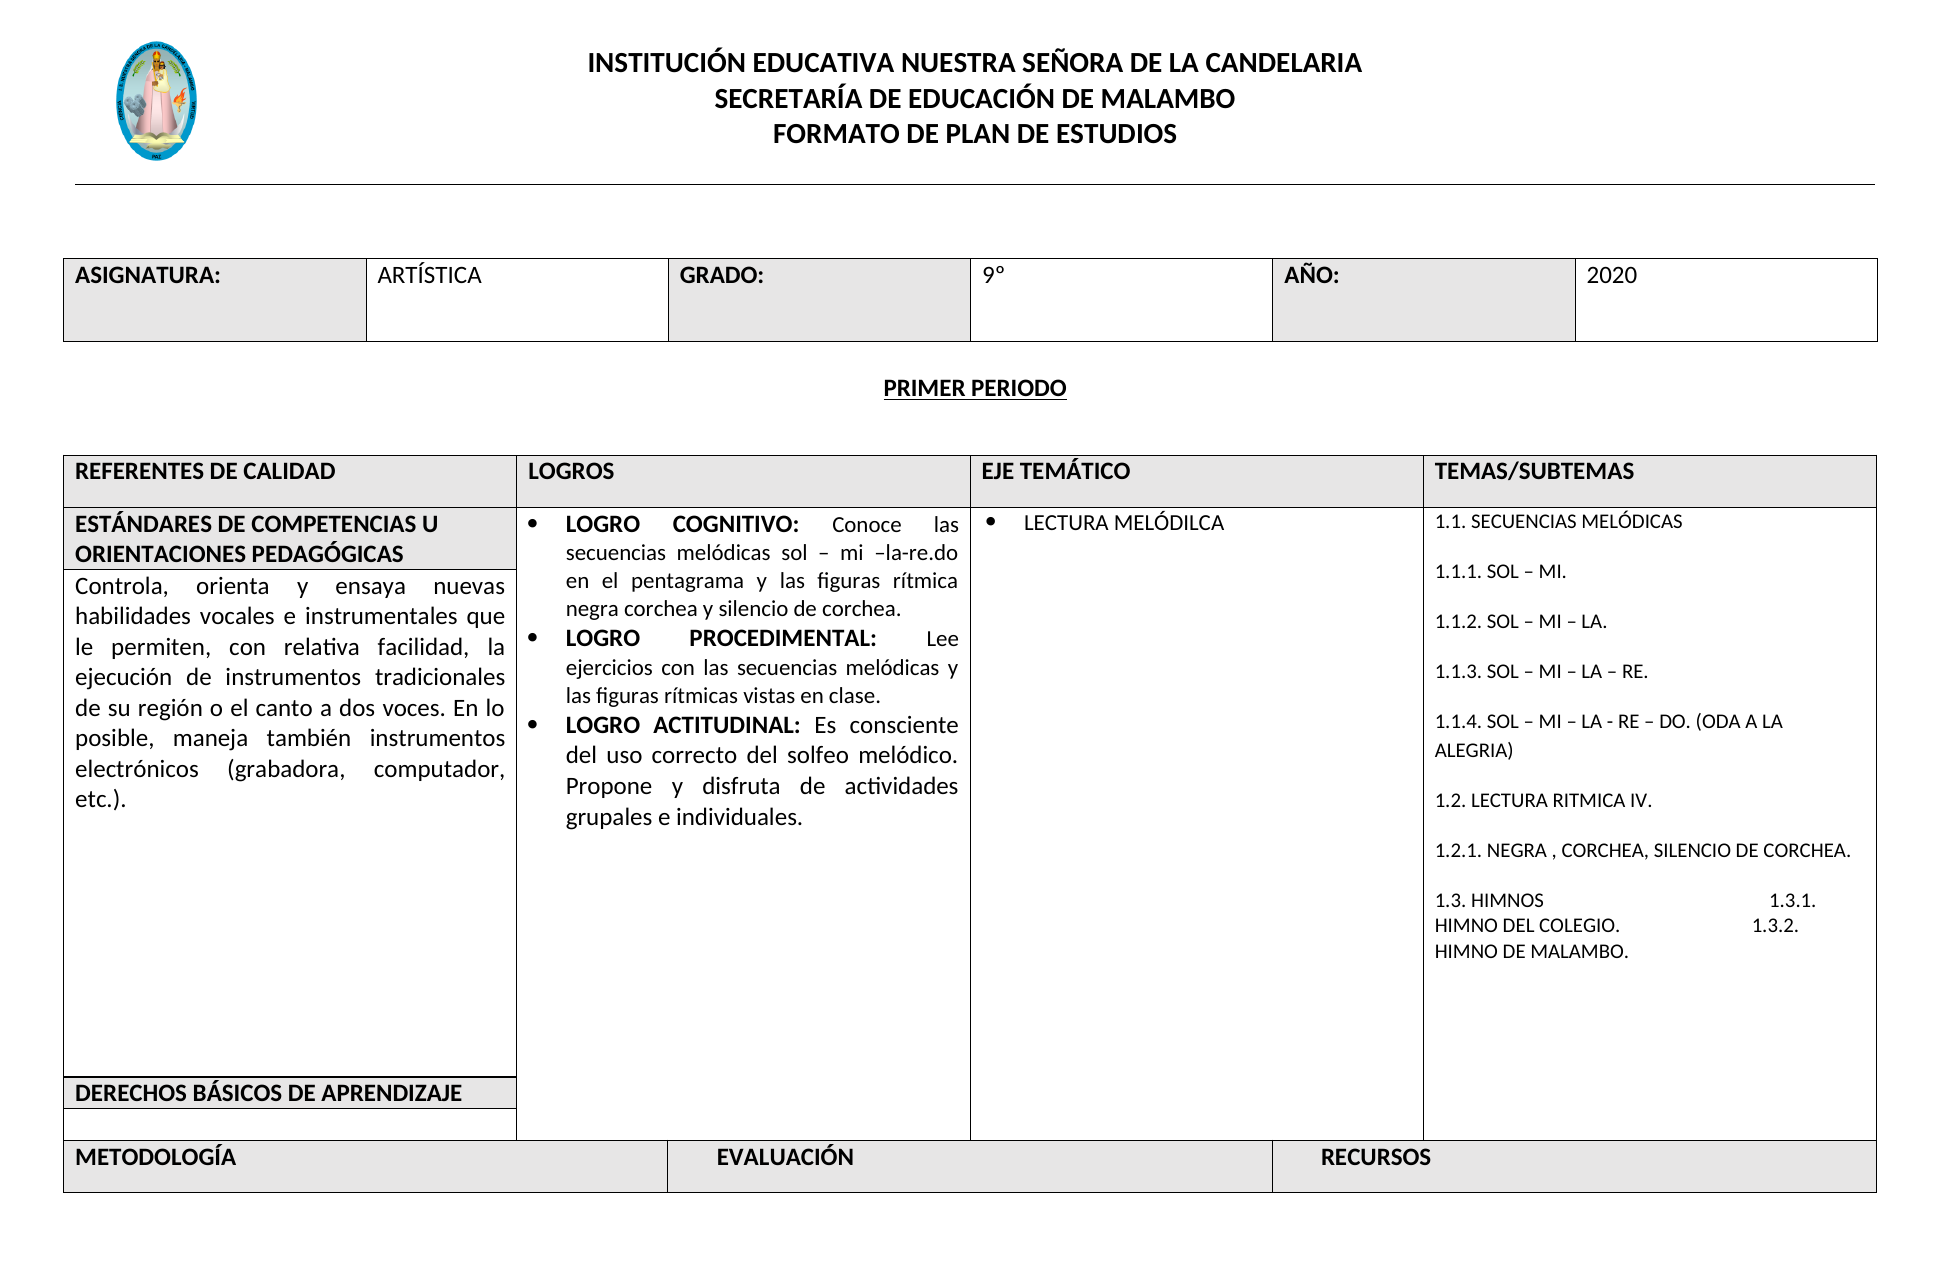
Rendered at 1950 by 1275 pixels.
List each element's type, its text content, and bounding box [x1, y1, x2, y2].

table_header GRADO: [669, 259, 970, 341]
text PRIMER PERIODO [75, 373, 1875, 403]
table_cell 1.1. SECUENCIAS MELÓDICAS 1.1.1. SOL – MI. 1.1.2. SOL – MI – LA. 1.1.3. SOL – MI – LA – RE. 1.1.4. SOL – MI – LA - RE – DO. (ODA A LA ALEGRIA) 1.2. LECTURA RITMICA IV. 1.2.1. NEGRA , CORCHEA, SILENCIO DE CORCHEA. 1.3. HIMNOS 1.3.1. HIMNO DEL COLEGIO. 1.3.2. HIMNO DE MALAMBO. [1424, 508, 1876, 1139]
table_header ASIGNATURA: [64, 259, 366, 341]
table_cell ESTÁNDARES DE COMPETENCIAS U ORIENTACIONES PEDAGÓGICAS [64, 508, 516, 569]
table_cell Controla, orienta y ensaya nuevas habilidades vocales e instrumentales que le permiten, con relativa facilidad, la ejecución de instrumentos tradicionales de su región o el canto a dos voces. En lo posible, maneja también instrumentos electrónicos (grabadora, computador, etc.). [64, 570, 516, 1076]
table_header ARTÍSTICA [367, 259, 668, 341]
table_header TEMAS/SUBTEMAS [1424, 456, 1876, 507]
table_header LOGROS [517, 456, 970, 507]
picture [124, 49, 189, 152]
table_header 2020 [1576, 259, 1877, 341]
table_cell METODOLOGÍA [64, 1141, 667, 1192]
table_header EJE TEMÁTICO [971, 456, 1423, 507]
table_cell DERECHOS BÁSICOS DE APRENDIZAJE [64, 1078, 516, 1108]
picture [110, 41, 203, 166]
table_cell LECTURA MELÓDILCA [971, 508, 1423, 1139]
table_cell [64, 1109, 516, 1139]
table_header 9º [971, 259, 1272, 341]
table_header AÑO: [1273, 259, 1575, 341]
table_header REFERENTES DE CALIDAD [64, 456, 516, 507]
table_cell RECURSOS [1273, 1141, 1876, 1192]
table_cell LOGRO COGNITIVO: Conoce las secuencias melódicas sol – mi –la-re.do en el pentagrama y las figuras rítmica negra corchea y silencio de corchea. LOGRO PROCEDIMENTAL: Lee ejercicios con las secuencias melódicas y las figuras rítmicas vistas en clase. LOGRO ACTITUDINAL: Es consciente del uso correcto del solfeo melódico. Propone y disfruta de actividades grupales e individuales. [517, 508, 970, 1139]
table_cell EVALUACIÓN [668, 1141, 1272, 1192]
